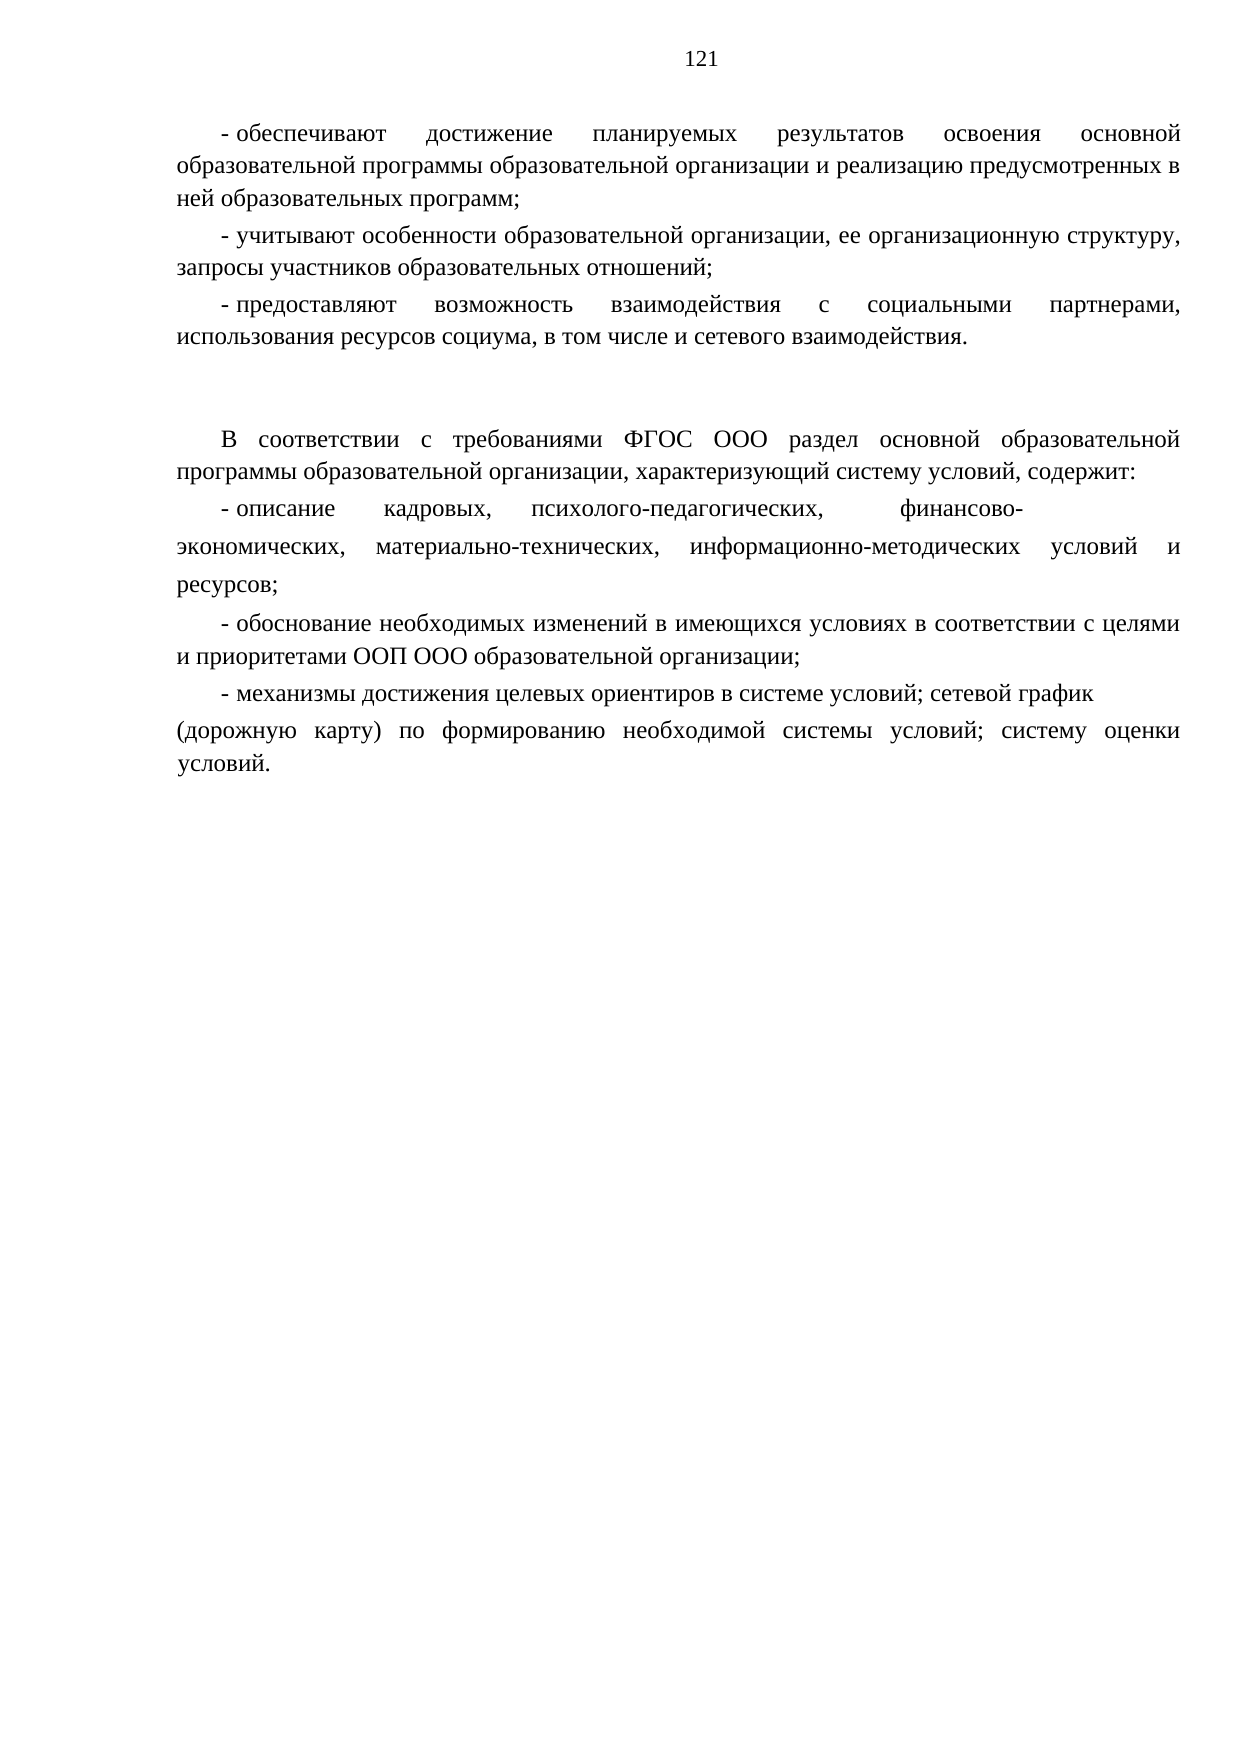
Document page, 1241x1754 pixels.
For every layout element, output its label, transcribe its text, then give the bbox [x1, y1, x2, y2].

list предоставляют возможность взаимодействия с социальными партнерами, использования ресурсов социума, в том числе и сетевого взаимодействия. [176, 289, 1181, 350]
list учитывают особенности образовательной организации, ее организационную структуру, запросы участников образовательных отношений; [176, 220, 1181, 281]
list обоснование необходимых изменений в имеющихся условиях в соответствии с целями и приоритетами ООП ООО образовательной организации; [176, 608, 1181, 669]
text (дорожную карту) по формированию необходимой системы условий; систему оценки условий. [176, 716, 1181, 776]
list обеспечивают достижение планируемых результатов освоения основной образовательной программы образовательной организации и реализацию предусмотренных в ней образовательных программ; [176, 118, 1181, 212]
list механизмы достижения целевых ориентиров в системе условий; сетевой график [176, 678, 1181, 707]
text В соответствии с требованиями ФГОС ООО раздел основной образовательной программы образовательной организации, характеризующий систему условий, содержит: [176, 424, 1181, 485]
list описание кадровых, психолого-педагогических, финансово-экономических, материально-технических, информационно-методических условий и ресурсов; [176, 493, 1181, 598]
